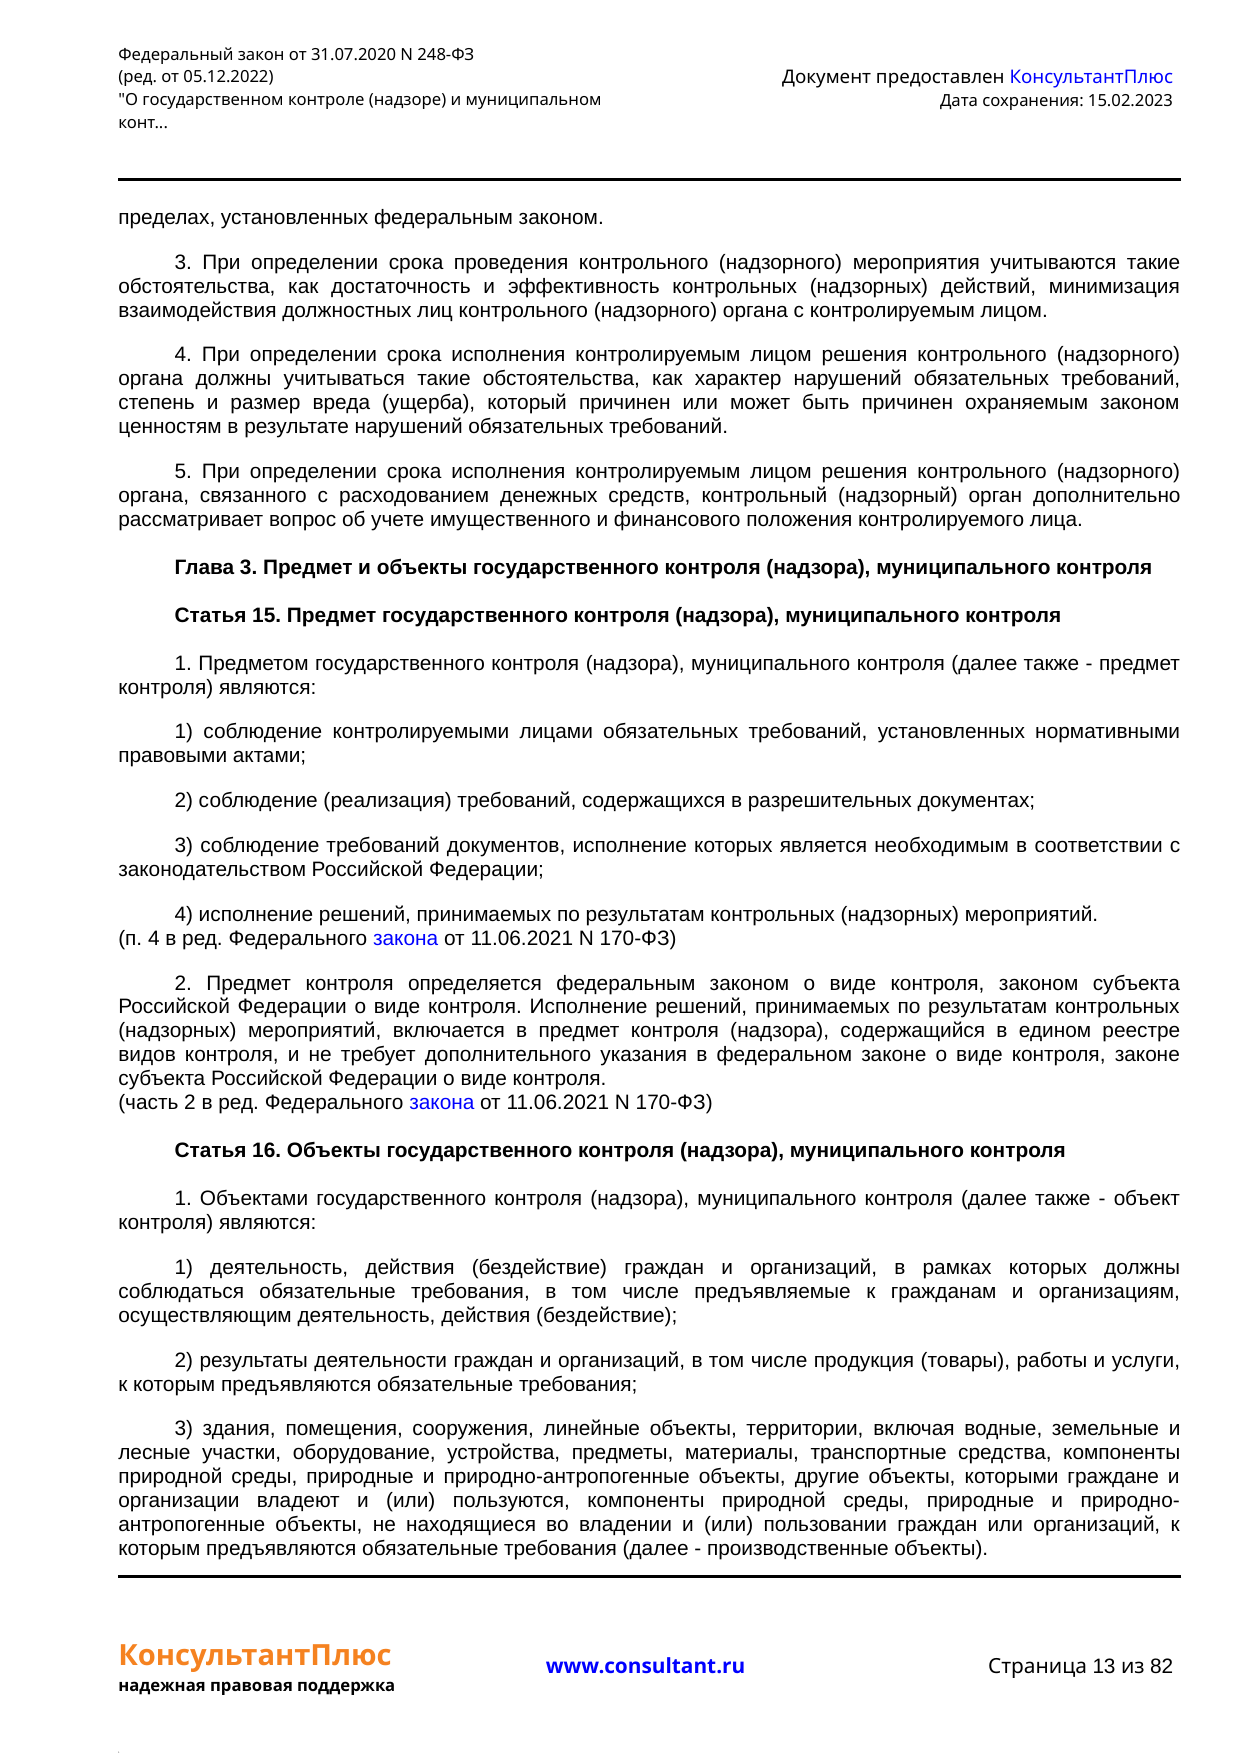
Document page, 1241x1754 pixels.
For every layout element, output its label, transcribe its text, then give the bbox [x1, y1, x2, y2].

text (часть 2 в ред. Федерального закона от 11.06.2021 N 170-ФЗ) [118, 1090, 1181, 1114]
text 5. При определении срока исполнения контролируемым лицом решения контрольного (надзорного) органа, связанного с расходованием денежных средств, контрольный (надзорный) орган дополнительно рассматривает вопрос об учете имущественного и финансового положения контролируемого лица. [118, 459, 1181, 531]
text 3) здания, помещения, сооружения, линейные объекты, территории, включая водные, земельные и лесные участки, оборудование, устройства, предметы, материалы, транспортные средства, компоненты природной среды, природные и природно-антропогенные объекты, другие объекты, которыми граждане и организации владеют и (или) пользуются, компоненты природной среды, природные и природно-антропогенные объекты, не находящиеся во владении и (или) пользовании граждан или организаций, к которым предъявляются обязательные требования (далее - производственные объекты). [118, 1416, 1181, 1560]
text 1. Объектами государственного контроля (надзора), муниципального контроля (далее также - объект контроля) являются: [118, 1186, 1181, 1234]
text 1) соблюдение контролируемыми лицами обязательных требований, установленных нормативными правовыми актами; [118, 719, 1181, 767]
text 1) деятельность, действия (бездействие) граждан и организаций, в рамках которых должны соблюдаться обязательные требования, в том числе предъявляемые к гражданам и организациям, осуществляющим деятельность, действия (бездействие); [118, 1255, 1181, 1327]
text 3. При определении срока проведения контрольного (надзорного) мероприятия учитываются такие обстоятельства, как достаточность и эффективность контрольных (надзорных) действий, минимизация взаимодействия должностных лиц контрольного (надзорного) органа с контролируемым лицом. [118, 249, 1181, 321]
text 2. Предмет контроля определяется федеральным законом о виде контроля, законом субъекта Российской Федерации о виде контроля. Исполнение решений, принимаемых по результатам контрольных (надзорных) мероприятий, включается в предмет контроля (надзора), содержащийся в едином реестре видов контроля, и не требует дополнительного указания в федеральном законе о виде контроля, законе субъекта Российской Федерации о виде контроля. [118, 970, 1181, 1090]
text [118, 205, 1181, 229]
text 3) соблюдение требований документов, исполнение которых является необходимым в соответствии с законодательством Российской Федерации; [118, 833, 1181, 881]
title Статья 16. Объекты государственного контроля (надзора), муниципального контроля [118, 1138, 1181, 1162]
title Статья 15. Предмет государственного контроля (надзора), муниципального контроля [118, 603, 1181, 627]
text 2) результаты деятельности граждан и организаций, в том числе продукция (товары), работы и услуги, к которым предъявляются обязательные требования; [118, 1347, 1181, 1395]
text 4) исполнение решений, принимаемых по результатам контрольных (надзорных) мероприятий. [118, 902, 1181, 926]
text 1. Предметом государственного контроля (надзора), муниципального контроля (далее также - предмет контроля) являются: [118, 651, 1181, 698]
text 2) соблюдение (реализация) требований, содержащихся в разрешительных документах; [118, 788, 1181, 812]
text (п. 4 в ред. Федерального закона от 11.06.2021 N 170-ФЗ) [118, 926, 1181, 949]
title Глава 3. Предмет и объекты государственного контроля (надзора), муниципального контроля [118, 555, 1181, 579]
text 4. При определении срока исполнения контролируемым лицом решения контрольного (надзорного) органа должны учитываться такие обстоятельства, как характер нарушений обязательных требований, степень и размер вреда (ущерба), который причинен или может быть причинен охраняемым законом ценностям в результате нарушений обязательных требований. [118, 342, 1181, 438]
